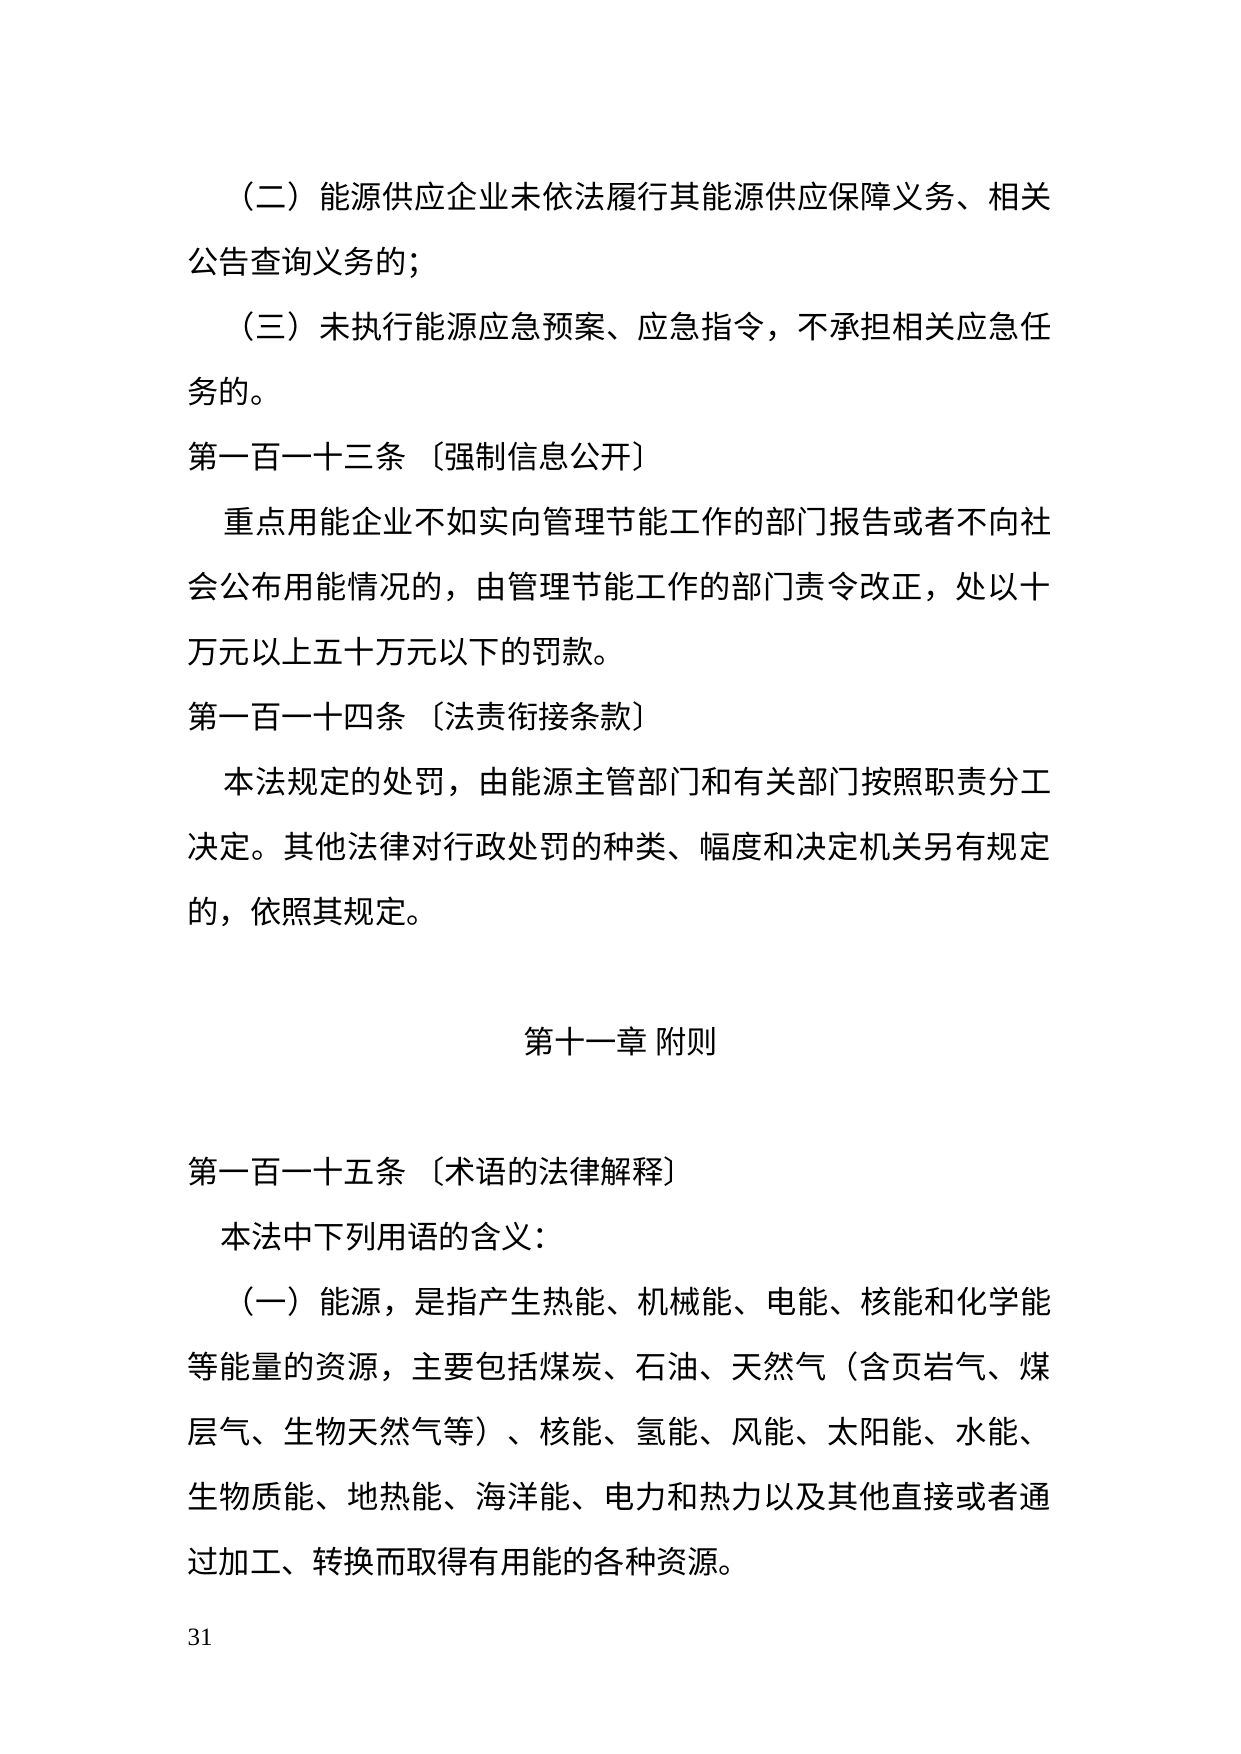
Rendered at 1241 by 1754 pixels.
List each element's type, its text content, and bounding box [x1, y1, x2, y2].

text 第十一章 附则 [187, 1007, 1053, 1072]
text 本法规定的处罚，由能源主管部门和有关部门按照职责分工决定。其他法律对行政处罚的种类、幅度和决定机关另有规定的，依照其规定。 [187, 747, 1053, 942]
text （一）能源，是指产生热能、机械能、电能、核能和化学能等能量的资源，主要包括煤炭、石油、天然气（含页岩气、煤层气、生物天然气等）、核能、氢能、风能、太阳能、水能、生物质能、地热能、海洋能、电力和热力以及其他直接或者通过加工、转换而取得有用能的各种资源。 [187, 1267, 1053, 1592]
text 第一百一十三条 〔强制信息公开〕 [187, 422, 1053, 487]
text （三）未执行能源应急预案、应急指令，不承担相关应急任务的。 [187, 292, 1053, 422]
text 重点用能企业不如实向管理节能工作的部门报告或者不向社会公布用能情况的，由管理节能工作的部门责令改正，处以十万元以上五十万元以下的罚款。 [187, 487, 1053, 682]
text 第一百一十四条 〔法责衔接条款〕 [187, 682, 1053, 747]
text （二）能源供应企业未依法履行其能源供应保障义务、相关公告查询义务的； [187, 162, 1053, 292]
text 本法中下列用语的含义： [187, 1202, 1053, 1267]
text 第一百一十五条 〔术语的法律解释〕 [187, 1137, 1053, 1202]
